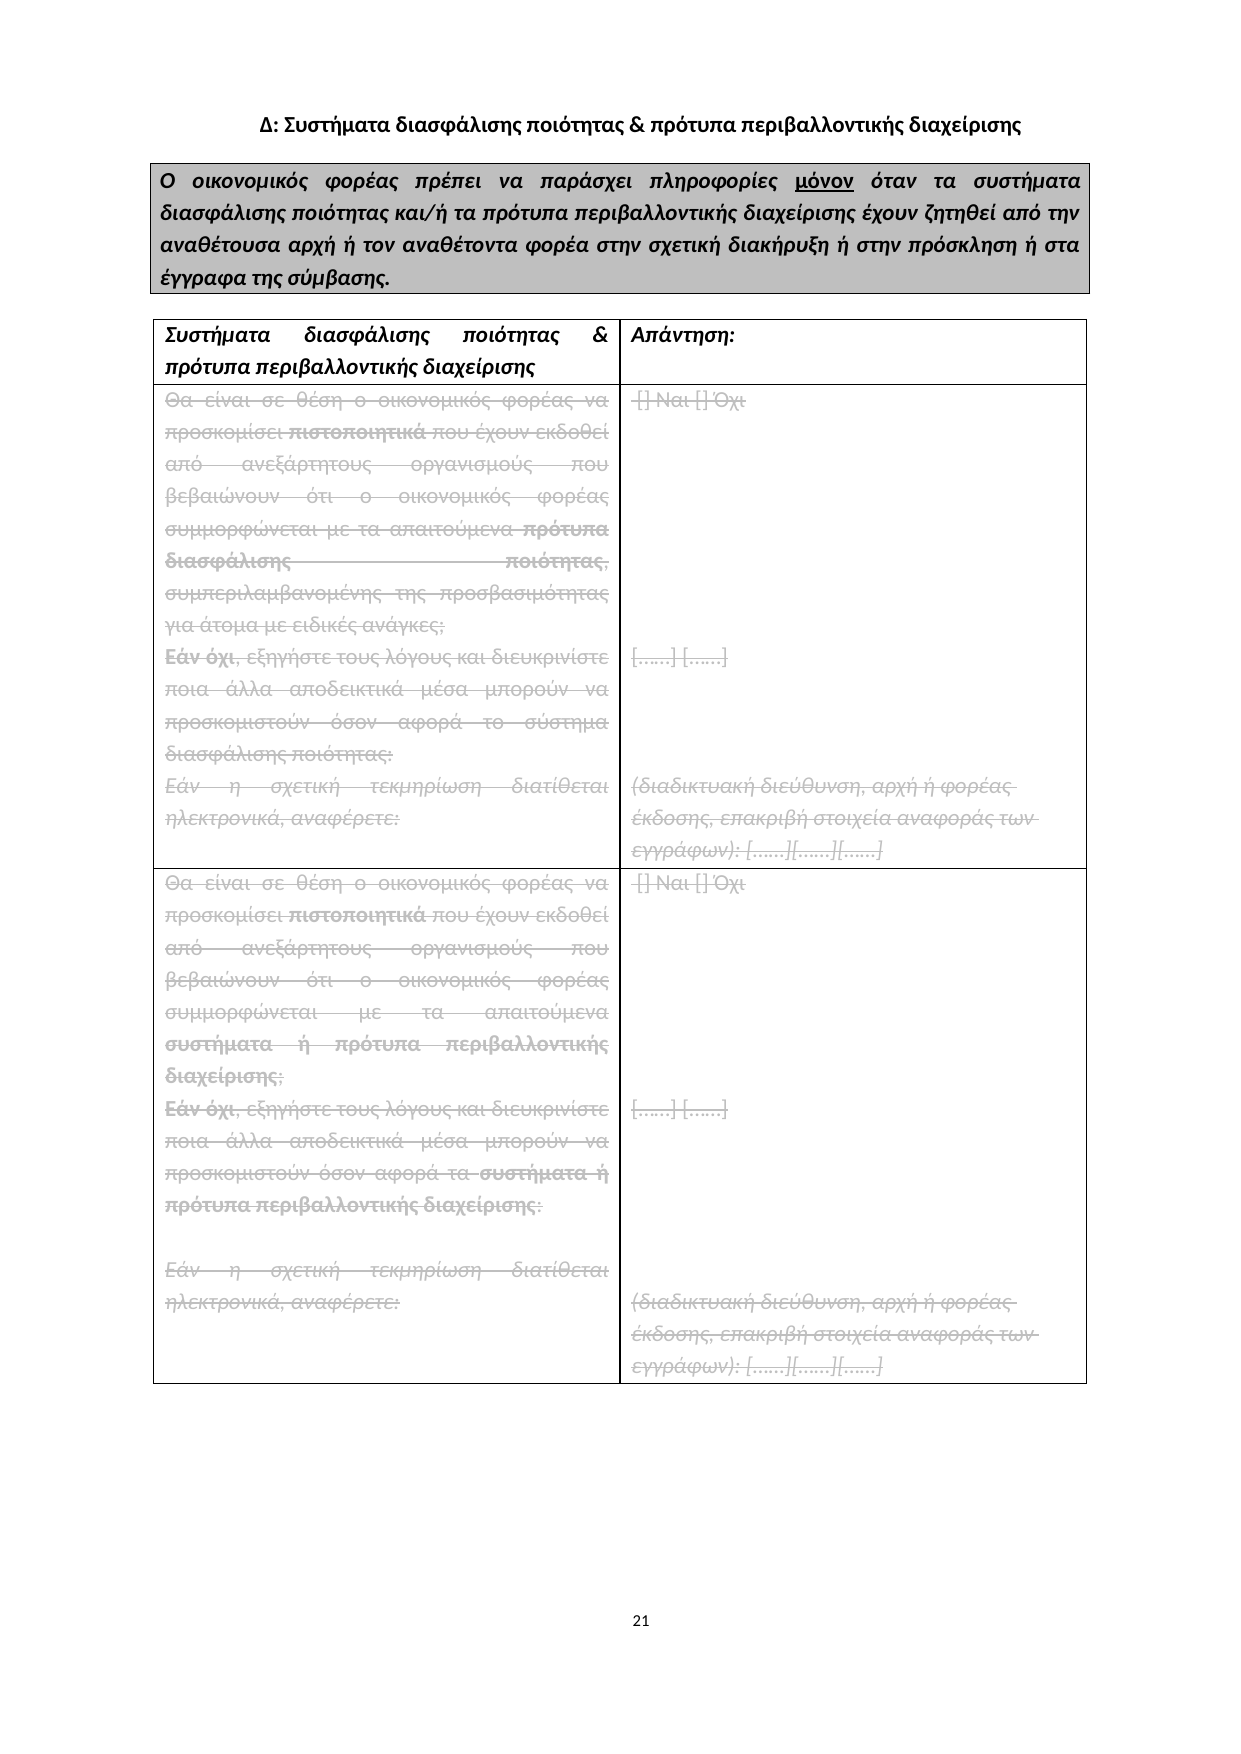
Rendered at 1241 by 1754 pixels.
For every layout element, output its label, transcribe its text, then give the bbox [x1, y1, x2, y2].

text Ο οικονομικός φορέας πρέπει να παράσχει πληροφορίες μόνον όταν τα συστήματα διασφάλισης ποιότητας και/ή τα πρότυπα περιβαλλοντικής διαχείρισης έχουν ζητηθεί από την αναθέτουσα αρχή ή τον αναθέτοντα φορέα στην σχετική διακήρυξη ή στην πρόσκληση ή στα έγγραφα της σύμβασης. [151, 164, 1089, 293]
table_header Συστήματα διασφάλισης ποιότητας & πρότυπα περιβαλλοντικής διαχείρισης [154, 320, 619, 384]
table_header Απάντηση: [621, 320, 1086, 384]
table_cell [] Ναι [] Όχι [……] [……] (διαδικτυακή διεύθυνση, αρχή ή φορέας έκδοσης, επακριβή στοιχεία αναφοράς των εγγράφων): [……][……][……] [621, 869, 1086, 1383]
table_cell Θα είναι σε θέση ο οικονομικός φορέας να προσκομίσει πιστοποιητικά που έχουν εκδοθεί από ανεξάρτητους οργανισμούς που βεβαιώνουν ότι ο οικονομικός φορέας συμμορφώνεται με τα απαιτούμενα συστήματα ή πρότυπα περιβαλλοντικής διαχείρισης; Εάν όχι, εξηγήστε τους λόγους και διευκρινίστε ποια άλλα αποδεικτικά μέσα μπορούν να προσκομιστούν όσον αφορά τα συστήματα ή πρότυπα περιβαλλοντικής διαχείρισης: Εάν η σχετική τεκμηρίωση διατίθεται ηλεκτρονικά, αναφέρετε: [154, 869, 619, 1383]
table_cell Θα είναι σε θέση ο οικονομικός φορέας να προσκομίσει πιστοποιητικά που έχουν εκδοθεί από ανεξάρτητους οργανισμούς που βεβαιώνουν ότι ο οικονομικός φορέας συμμορφώνεται με τα απαιτούμενα πρότυπα διασφάλισης ποιότητας, συμπεριλαμβανομένης της προσβασιμότητας για άτομα με ειδικές ανάγκες; Εάν όχι, εξηγήστε τους λόγους και διευκρινίστε ποια άλλα αποδεικτικά μέσα μπορούν να προσκομιστούν όσον αφορά το σύστημα διασφάλισης ποιότητας: Εάν η σχετική τεκμηρίωση διατίθεται ηλεκτρονικά, αναφέρετε: [154, 385, 619, 867]
text Δ: Συστήματα διασφάλισης ποιότητας & πρότυπα περιβαλλοντικής διαχείρισης [159, 110, 1081, 138]
table_cell [] Ναι [] Όχι [……] [……] (διαδικτυακή διεύθυνση, αρχή ή φορέας έκδοσης, επακριβή στοιχεία αναφοράς των εγγράφων): [……][……][……] [621, 385, 1086, 867]
